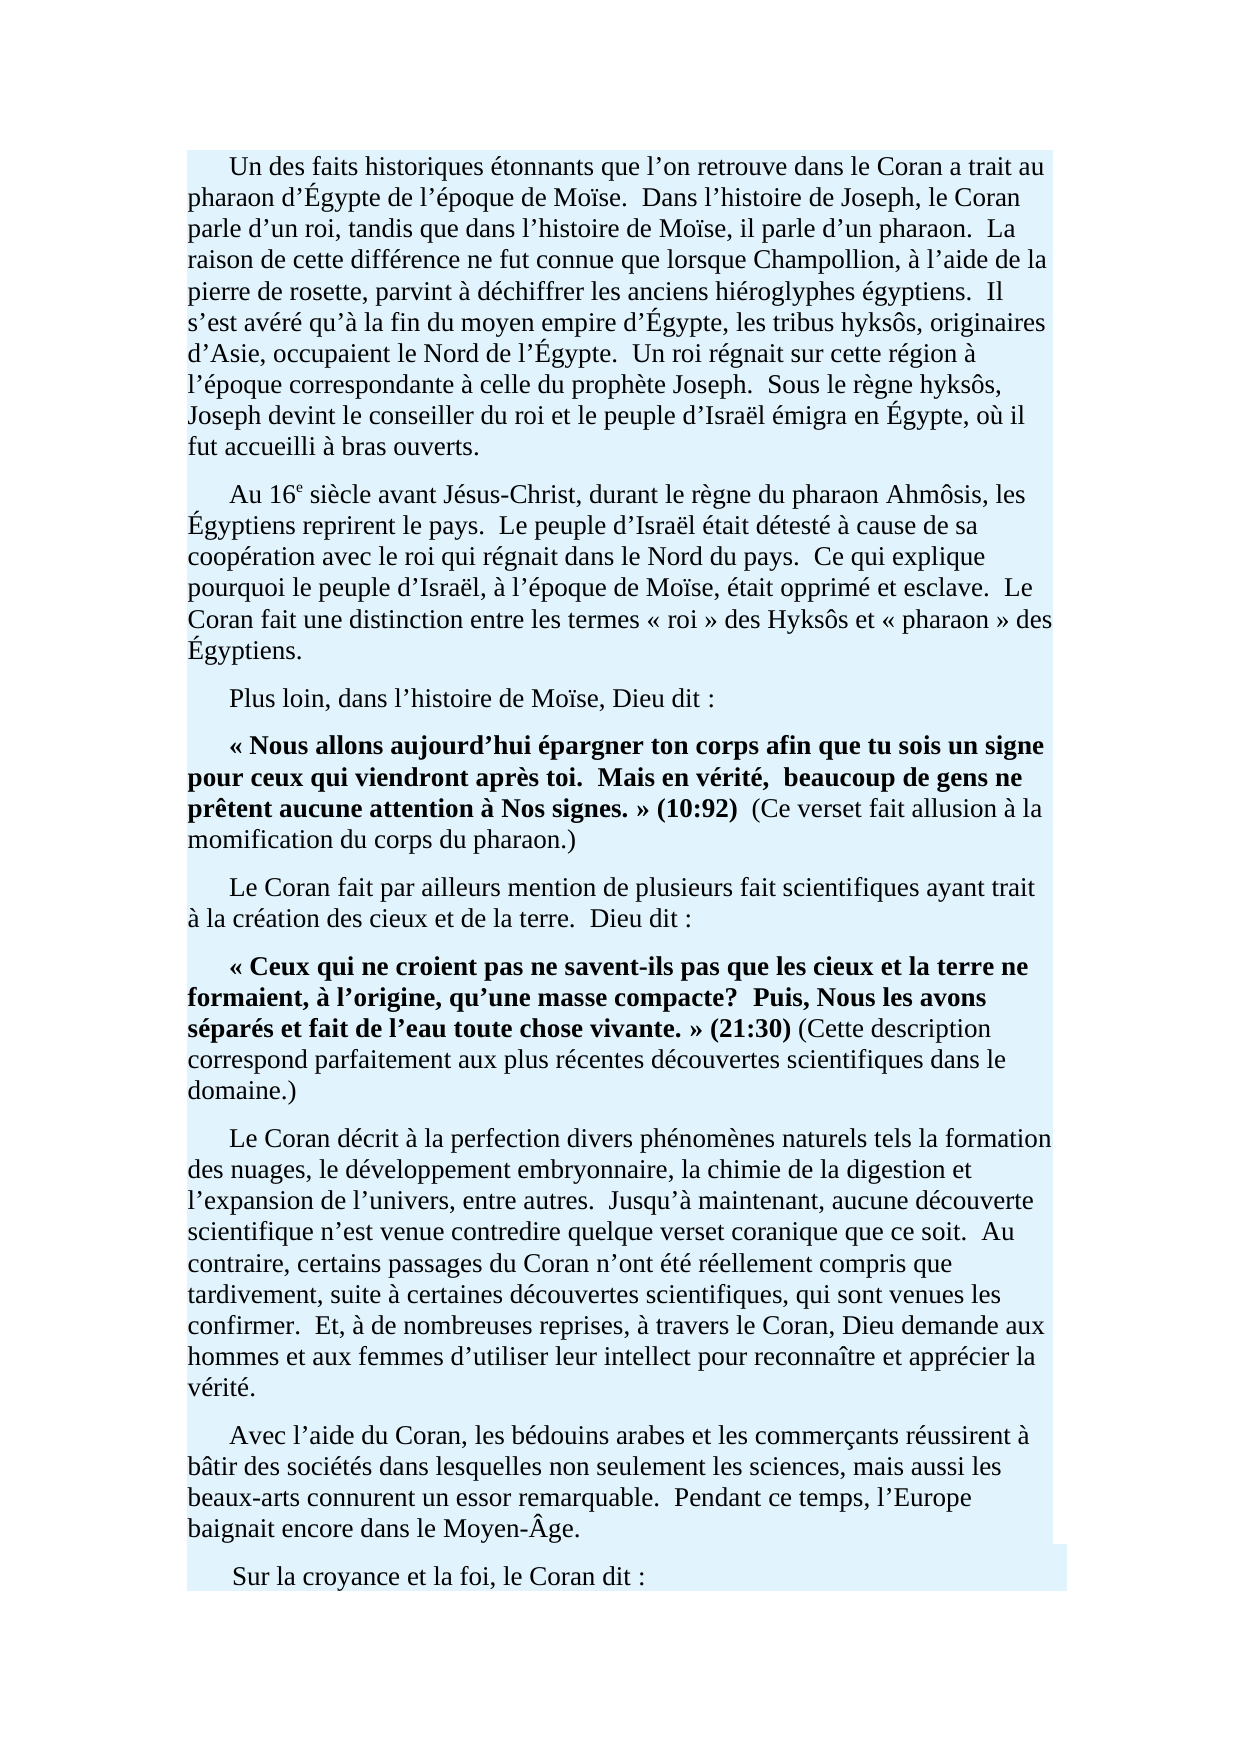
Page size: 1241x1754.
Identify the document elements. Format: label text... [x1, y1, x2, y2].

text Le Coran décrit à la perfection divers phénomènes naturels tels la formation des nuages, le développement embryonnaire, la chimie de la digestion et l’expansion de l’univers, entre autres. Jusqu’à maintenant, aucune découverte scientifique n’est venue contredire quelque verset coranique que ce soit. Au contraire, certains passages du Coran n’ont été réellement compris que tardivement, suite à certaines découvertes scientifiques, qui sont venues les confirmer. Et, à de nombreuses reprises, à travers le Coran, Dieu demande aux hommes et aux femmes d’utiliser leur intellect pour reconnaître et apprécier la vérité. [187, 1122, 1053, 1402]
text « Nous allons aujourd’hui épargner ton corps afin que tu sois un signe pour ceux qui viendront après toi. Mais en vérité, beaucoup de gens ne prêtent aucune attention à Nos signes. » (10:92) (Ce verset fait allusion à la momification du corps du pharaon.) [187, 729, 1053, 854]
text Avec l’aide du Coran, les bédouins arabes et les commerçants réussirent à bâtir des sociétés dans lesquelles non seulement les sciences, mais aussi les beaux-arts connurent un essor remarquable. Pendant ce temps, l’Europe baignait encore dans le Moyen-Âge. [187, 1419, 1053, 1544]
text Un des faits historiques étonnants que l’on retrouve dans le Coran a trait au pharaon d’Égypte de l’époque de Moïse. Dans l’histoire de Joseph, le Coran parle d’un roi, tandis que dans l’histoire de Moïse, il parle d’un pharaon. La raison de cette différence ne fut connue que lorsque Champollion, à l’aide de la pierre de rosette, parvint à déchiffrer les anciens hiéroglyphes égyptiens. Il s’est avéré qu’à la fin du moyen empire d’Égypte, les tribus hyksôs, originaires d’Asie, occupaient le Nord de l’Égypte. Un roi régnait sur cette région à l’époque correspondante à celle du prophète Joseph. Sous le règne hyksôs, Joseph devint le conseiller du roi et le peuple d’Israël émigra en Égypte, où il fut accueilli à bras ouverts. [187, 150, 1053, 461]
text Sur la croyance et la foi, le Coran dit : [187, 1560, 1067, 1591]
text Le Coran fait par ailleurs mention de plusieurs fait scientifiques ayant trait à la création des cieux et de la terre. Dieu dit : [187, 871, 1053, 933]
text Plus loin, dans l’histoire de Moïse, Dieu dit : [187, 682, 1053, 713]
text « Ceux qui ne croient pas ne savent-ils pas que les cieux et la terre ne formaient, à l’origine, qu’une masse compacte? Puis, Nous les avons séparés et fait de l’eau toute chose vivante. » (21:30) (Cette description correspond parfaitement aux plus récentes découvertes scientifiques dans le domaine.) [187, 950, 1053, 1105]
text Au 16e siècle avant Jésus-Christ, durant le règne du pharaon Ahmôsis, les Égyptiens reprirent le pays. Le peuple d’Israël était détesté à cause de sa coopération avec le roi qui régnait dans le Nord du pays. Ce qui explique pourquoi le peuple d’Israël, à l’époque de Moïse, était opprimé et esclave. Le Coran fait une distinction entre les termes « roi » des Hyksôs et « pharaon » des Égyptiens. [187, 478, 1053, 665]
